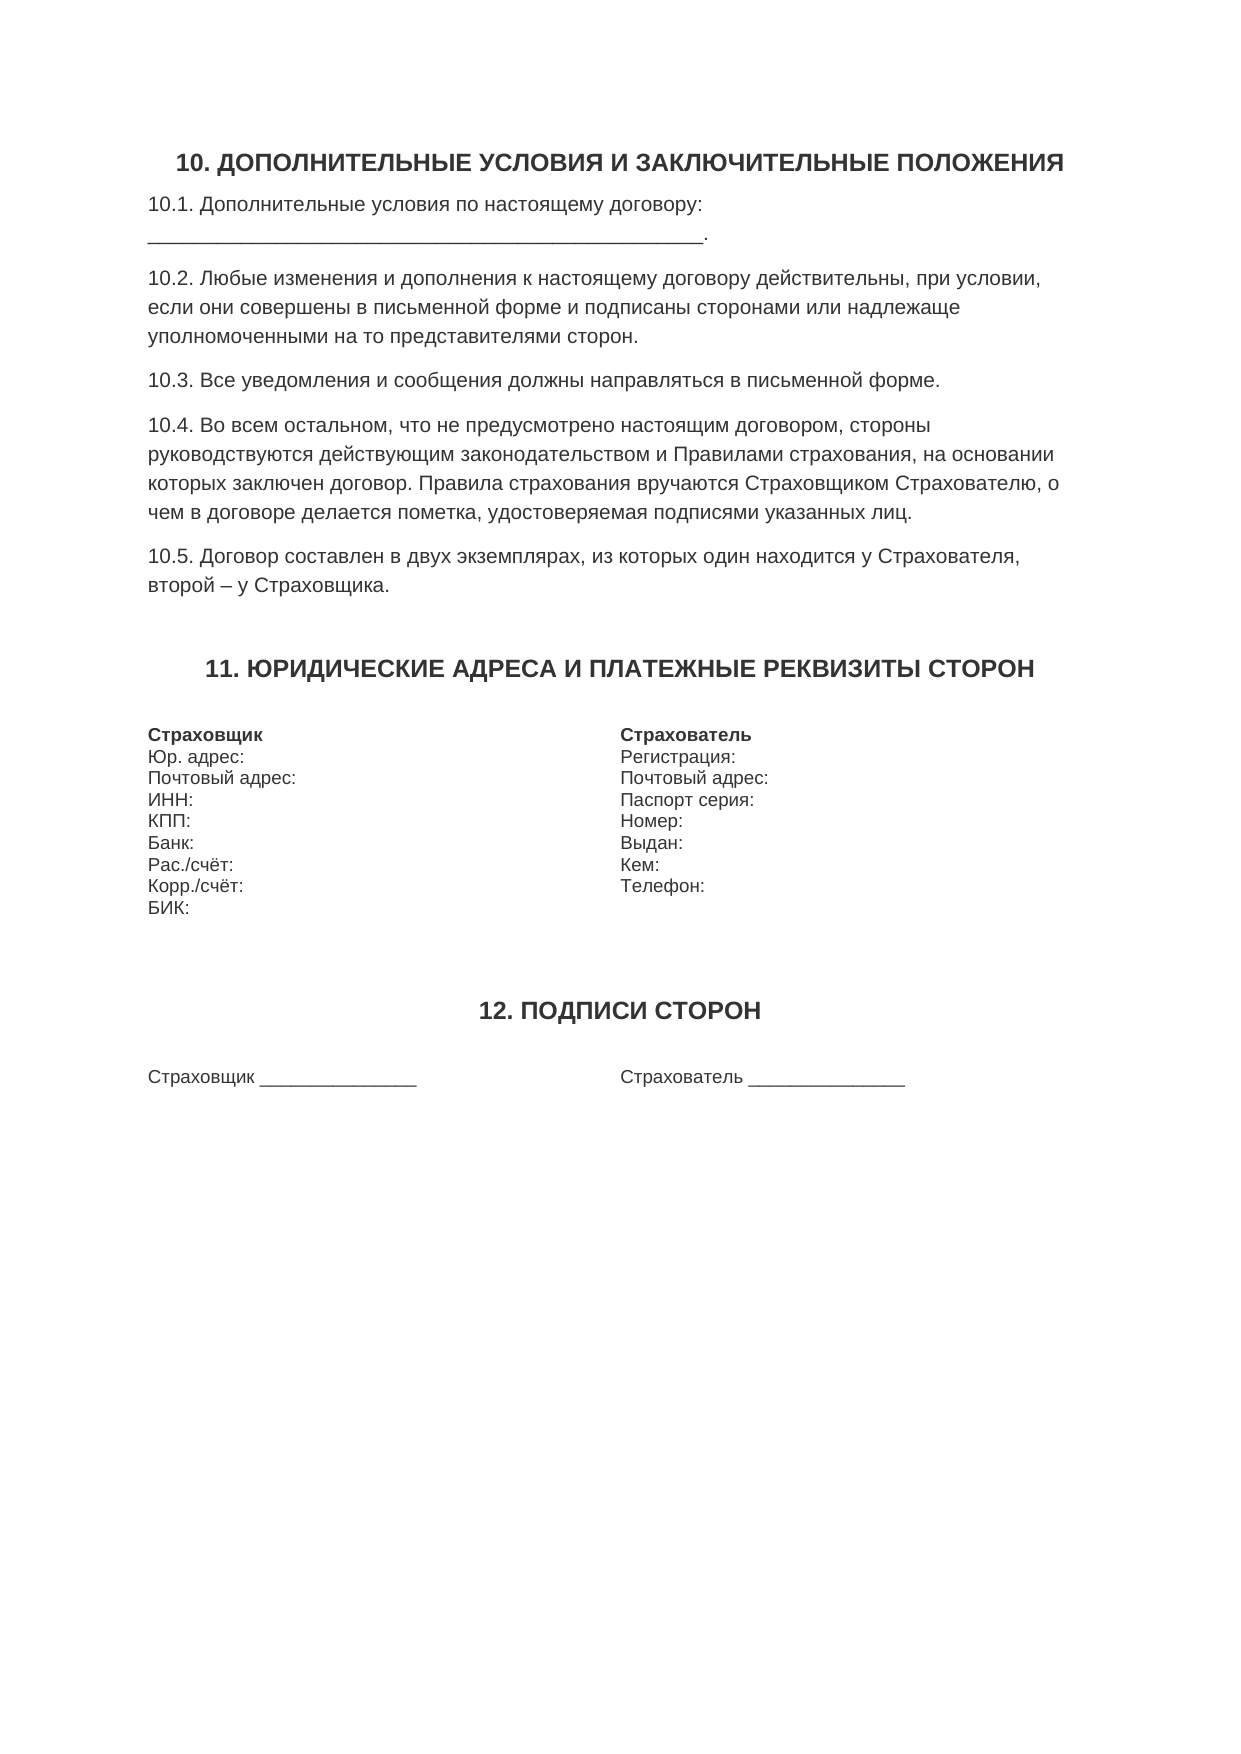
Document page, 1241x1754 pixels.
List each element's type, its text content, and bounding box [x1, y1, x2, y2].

text 10.4. Во всем остальном, что не предусмотрено настоящим договором, стороны руководствуются действующим законодательством и Правилами страхования, на основании которых заключен договор. Правила страхования вручаются Страховщиком Страхователю, о чем в договоре делается пометка, удостоверяемая подписями указанных лиц. [148, 413, 1092, 523]
text 10.1. Дополнительные условия по настоящему договору: ________________________________________________. [148, 192, 1092, 245]
table_header Страхователь _______________ [610, 1066, 1080, 1097]
text 10.5. Договор составлен в двух экземплярах, из которых один находится у Страхователя, второй – у Страховщика. [148, 544, 1092, 597]
table_header Страховщик _______________ [137, 1066, 608, 1097]
text 10. ДОПОЛНИТЕЛЬНЫЕ УСЛОВИЯ И ЗАКЛЮЧИТЕЛЬНЫЕ ПОЛОЖЕНИЯ [148, 148, 1092, 176]
text 10.2. Любые изменения и дополнения к настоящему договору действительны, при условии, если они совершены в письменной форме и подписаны сторонами или надлежаще уполномоченными на то представителями сторон. [148, 266, 1092, 347]
text 10.3. Все уведомления и сообщения должны направляться в письменной форме. [148, 368, 1092, 392]
table_header Страховщик Юр. адрес: Почтовый адрес: ИНН: КПП: Банк: Рас./счёт: Корр./счёт: БИК: [137, 724, 608, 918]
text 12. ПОДПИСИ СТОРОН [148, 996, 1092, 1024]
text 11. ЮРИДИЧЕСКИЕ АДРЕСА И ПЛАТЕЖНЫЕ РЕКВИЗИТЫ СТОРОН [148, 654, 1092, 683]
table_header Страхователь Регистрация: Почтовый адрес: Паспорт серия: Номер: Выдан: Кем: Телефон: [610, 724, 1080, 918]
